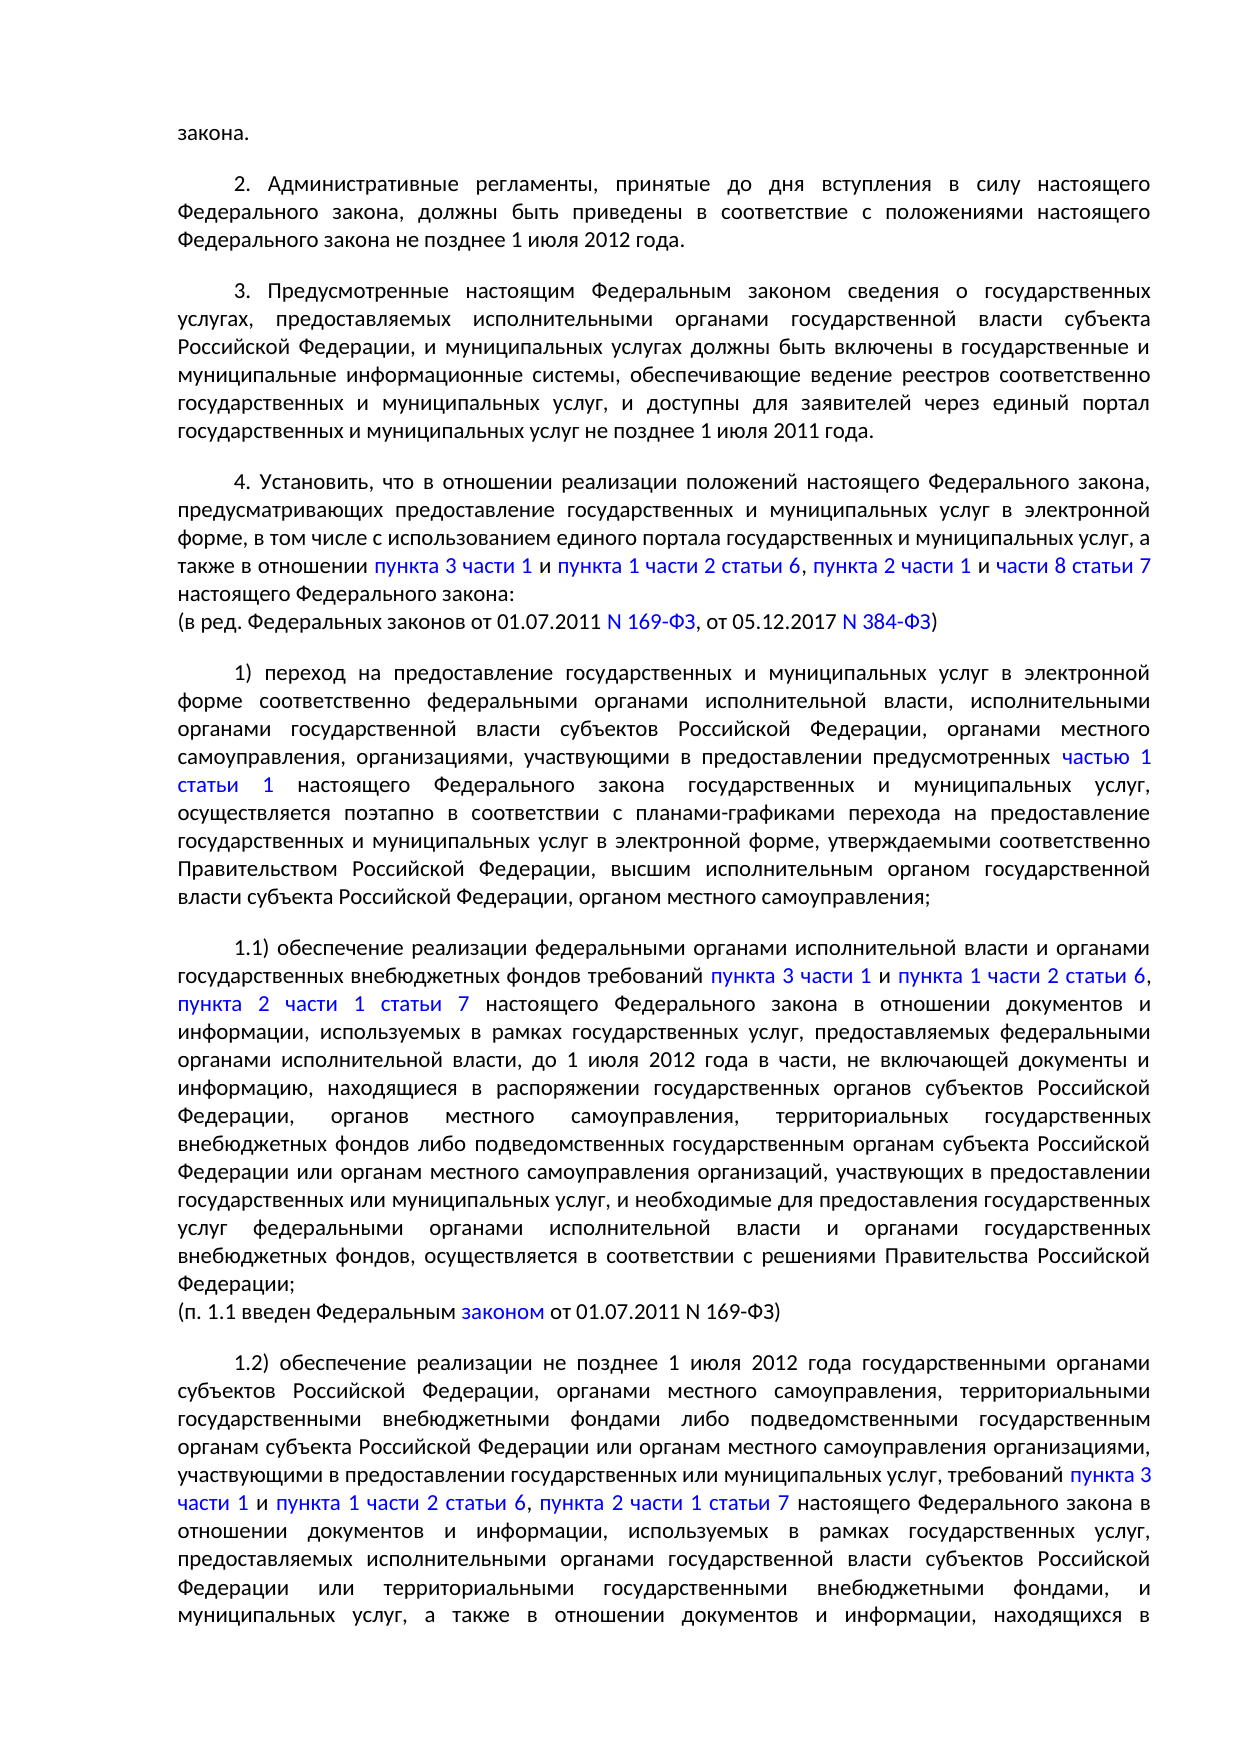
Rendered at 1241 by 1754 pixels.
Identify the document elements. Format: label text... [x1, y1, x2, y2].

text 3. Предусмотренные настоящим Федеральным законом сведения о государственных услугах, предоставляемых исполнительными органами государственной власти субъекта Российской Федерации, и муниципальных услугах должны быть включены в государственные и муниципальные информационные системы, обеспечивающие ведение реестров соответственно государственных и муниципальных услуг, и доступны для заявителей через единый портал государственных и муниципальных услуг не позднее 1 июля 2011 года. [177, 276, 1152, 444]
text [177, 118, 1152, 146]
text 4. Установить, что в отношении реализации положений настоящего Федерального закона, предусматривающих предоставление государственных и муниципальных услуг в электронной форме, в том числе с использованием единого портала государственных и муниципальных услуг, а также в отношении пункта 3 части 1 и пункта 1 части 2 статьи 6, пункта 2 части 1 и части 8 статьи 7 настоящего Федерального закона: [177, 467, 1152, 607]
text 2. Административные регламенты, принятые до дня вступления в силу настоящего Федерального закона, должны быть приведены в соответствие с положениями настоящего Федерального закона не позднее 1 июля 2012 года. [177, 169, 1152, 253]
text 1) переход на предоставление государственных и муниципальных услуг в электронной форме соответственно федеральными органами исполнительной власти, исполнительными органами государственной власти субъектов Российской Федерации, органами местного самоуправления, организациями, участвующими в предоставлении предусмотренных частью 1 статьи 1 настоящего Федерального закона государственных и муниципальных услуг, осуществляется поэтапно в соответствии с планами-графиками перехода на предоставление государственных и муниципальных услуг в электронной форме, утверждаемыми соответственно Правительством Российской Федерации, высшим исполнительным органом государственной власти субъекта Российской Федерации, органом местного самоуправления; [177, 658, 1152, 910]
text 1.1) обеспечение реализации федеральными органами исполнительной власти и органами государственных внебюджетных фондов требований пункта 3 части 1 и пункта 1 части 2 статьи 6, пункта 2 части 1 статьи 7 настоящего Федерального закона в отношении документов и информации, используемых в рамках государственных услуг, предоставляемых федеральными органами исполнительной власти, до 1 июля 2012 года в части, не включающей документы и информацию, находящиеся в распоряжении государственных органов субъектов Российской Федерации, органов местного самоуправления, территориальных государственных внебюджетных фондов либо подведомственных государственным органам субъекта Российской Федерации или органам местного самоуправления организаций, участвующих в предоставлении государственных или муниципальных услуг, и необходимые для предоставления государственных услуг федеральными органами исполнительной власти и органами государственных внебюджетных фондов, осуществляется в соответствии с решениями Правительства Российской Федерации; [177, 933, 1152, 1297]
text (п. 1.1 введен Федеральным законом от 01.07.2011 N 169-ФЗ) [177, 1297, 1152, 1326]
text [177, 1348, 1152, 1629]
text (в ред. Федеральных законов от 01.07.2011 N 169-ФЗ, от 05.12.2017 N 384-ФЗ) [177, 607, 1152, 635]
